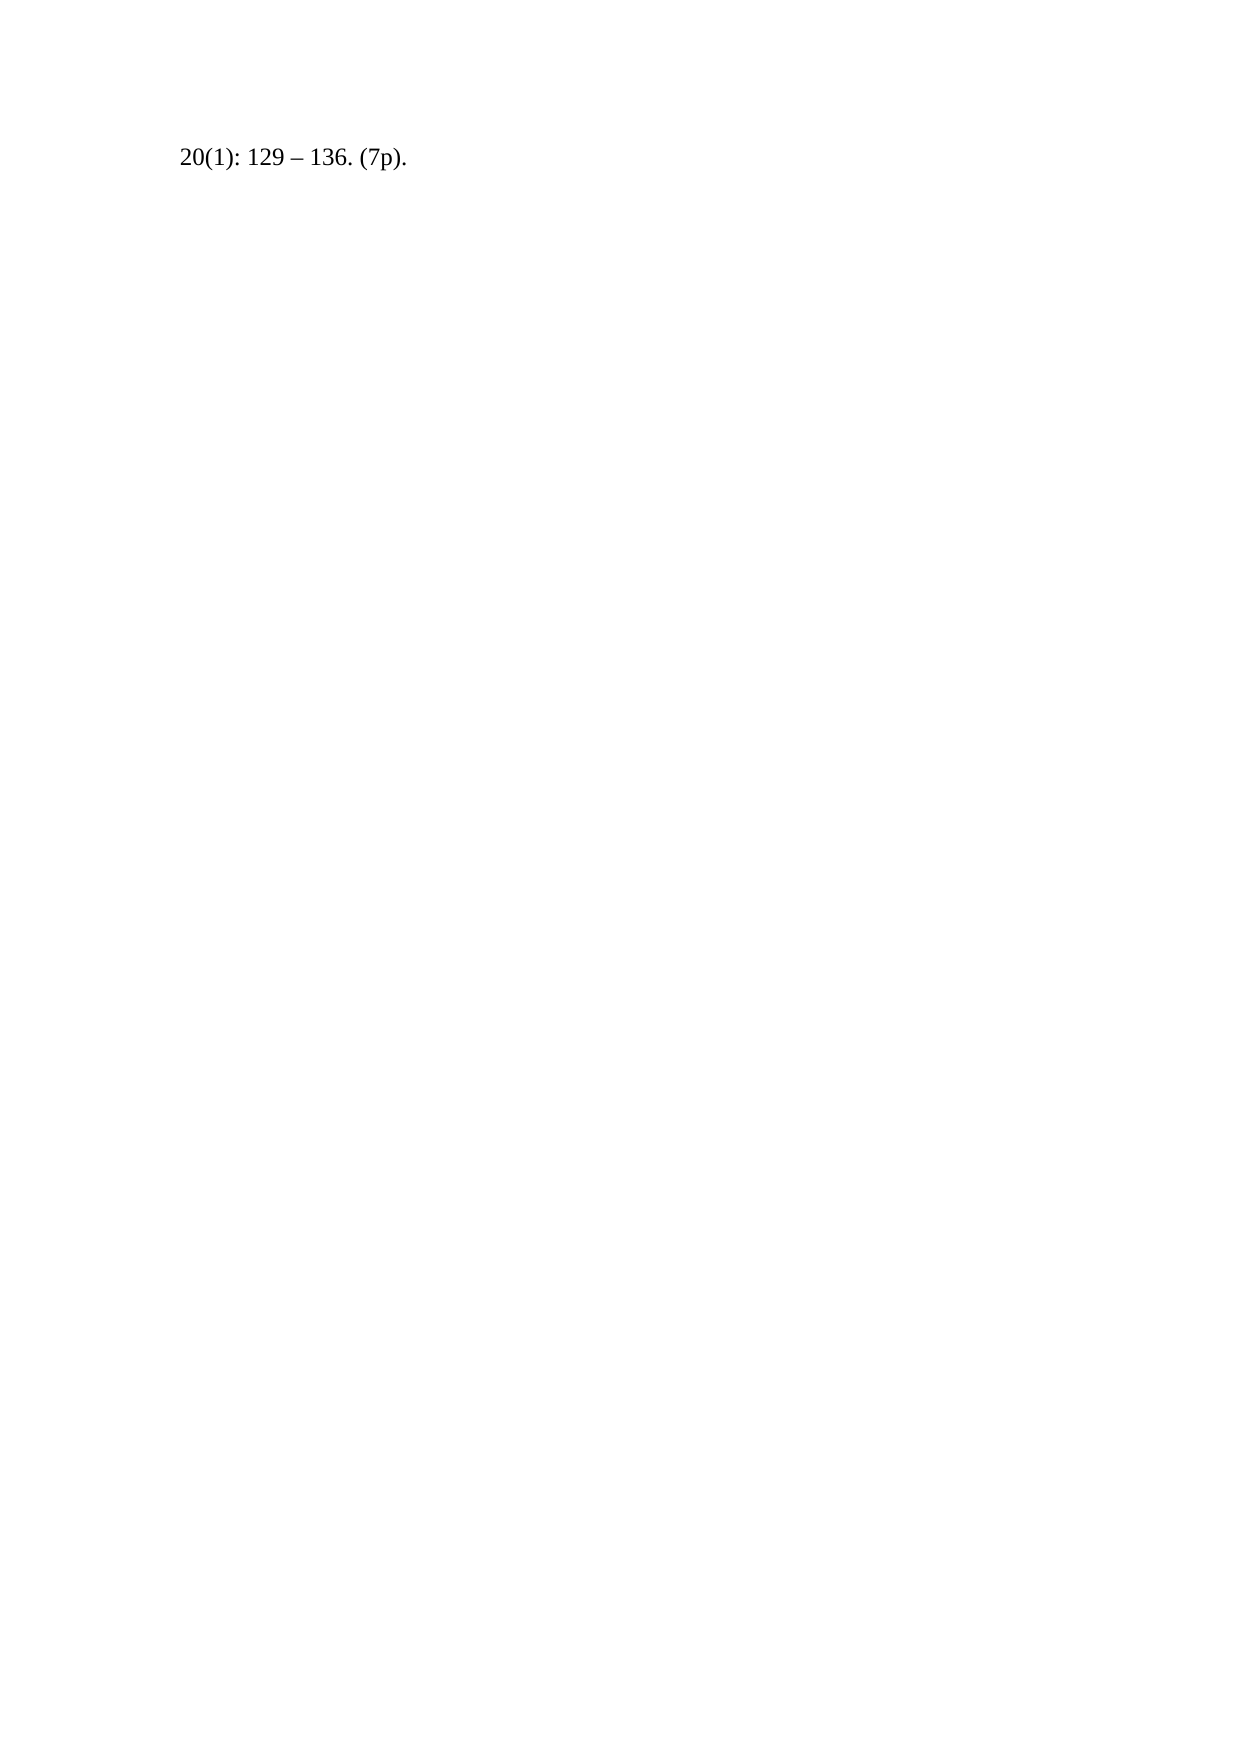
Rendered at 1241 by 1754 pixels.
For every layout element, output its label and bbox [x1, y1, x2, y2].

text [150, 142, 1089, 170]
